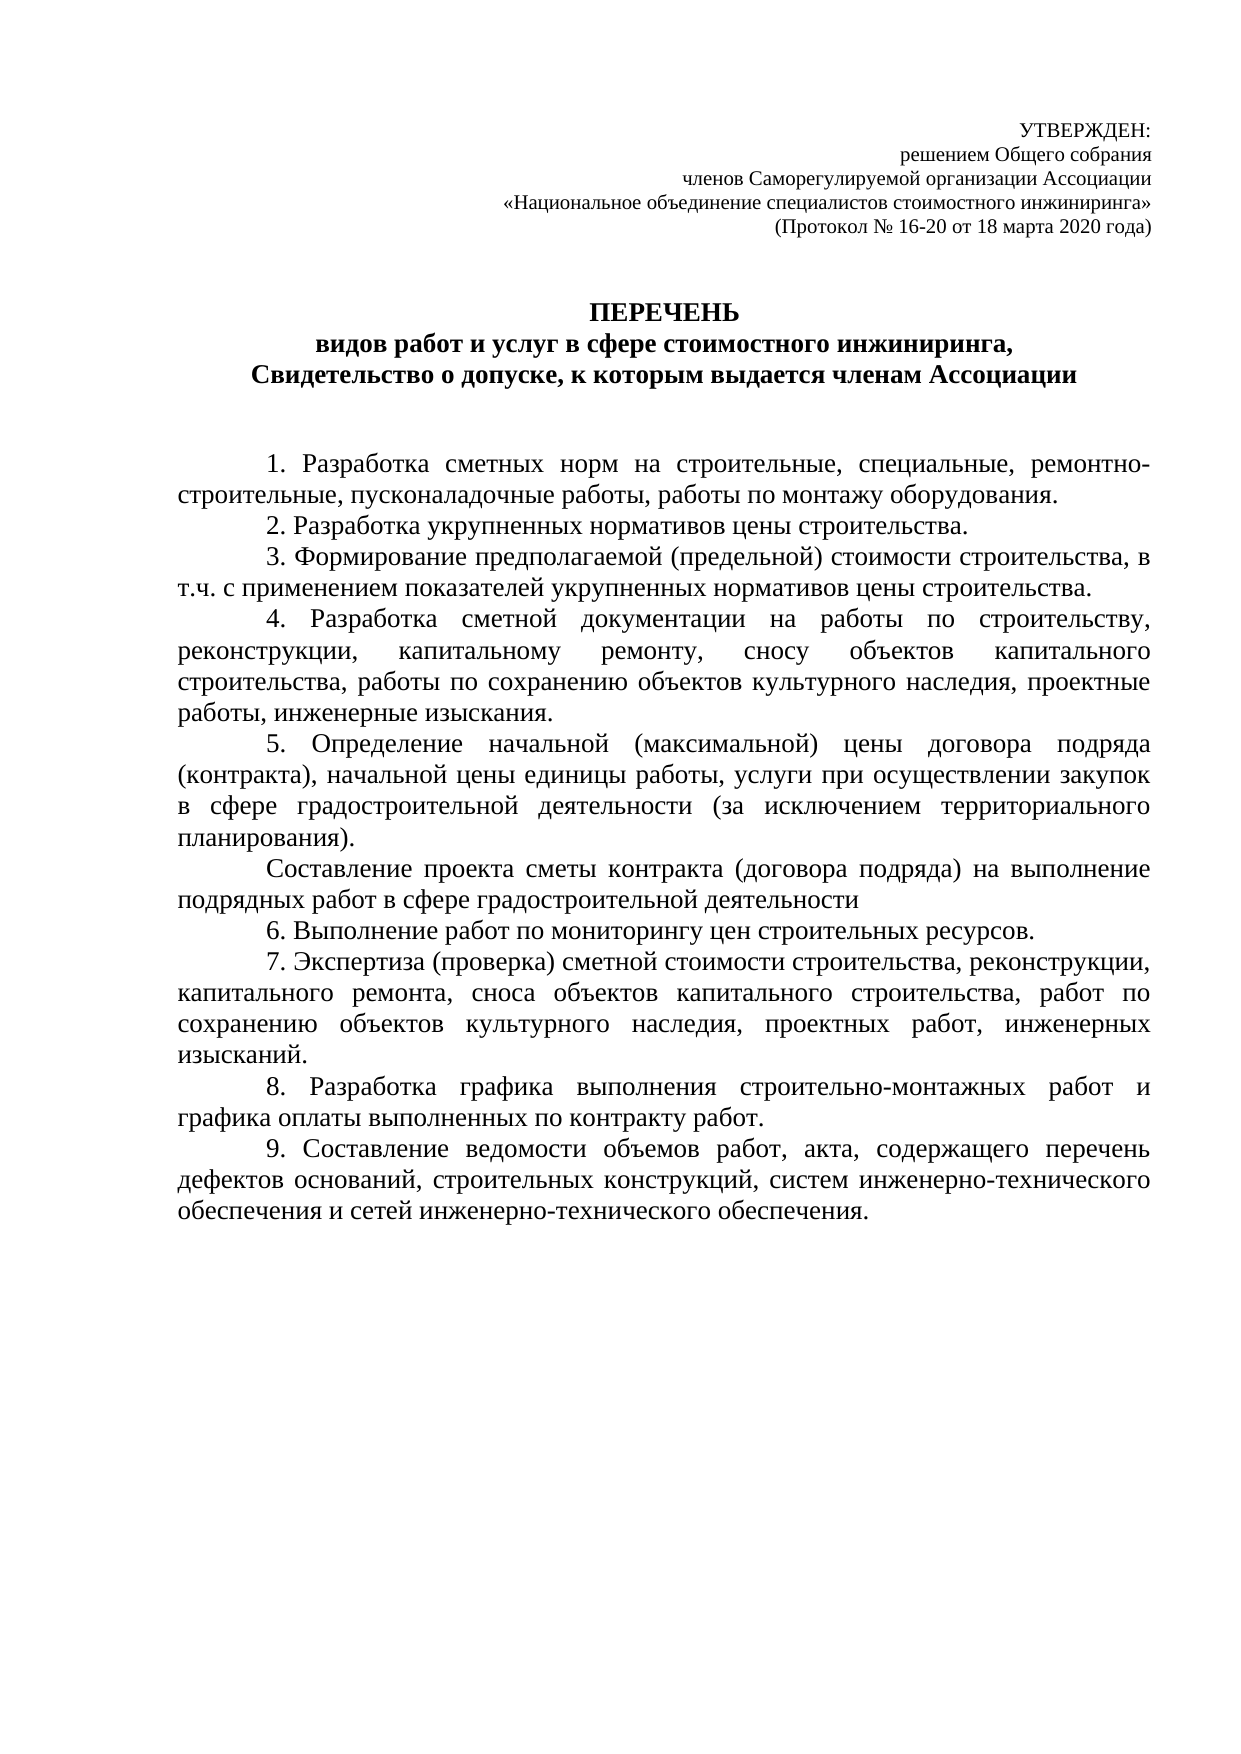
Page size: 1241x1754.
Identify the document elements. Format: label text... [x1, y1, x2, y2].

text Свидетельство о допуске, к которым выдается членам Ассоциации [177, 358, 1152, 389]
text 2. Разработка укрупненных нормативов цены строительства. [177, 509, 1152, 540]
text 5. Определение начальной (максимальной) цены договора подряда (контракта), начальной цены единицы работы, услуги при осуществлении закупок в сфере градостроительной деятельности (за исключением территориального планирования). [177, 727, 1152, 852]
text ПЕРЕЧЕНЬ [177, 296, 1152, 327]
text членов Саморегулируемой организации Ассоциации [177, 166, 1152, 190]
text 3. Формирование предполагаемой (предельной) стоимости строительства, в т.ч. с применением показателей укрупненных нормативов цены строительства. [177, 540, 1152, 603]
text 6. Выполнение работ по мониторингу цен строительных ресурсов. [177, 914, 1152, 945]
text 7. Экспертиза (проверка) сметной стоимости строительства, реконструкции, капитального ремонта, сноса объектов капитального строительства, работ по сохранению объектов культурного наследия, проектных работ, инженерных изысканий. [177, 945, 1152, 1070]
text «Национальное объединение специалистов стоимостного инжиниринга» [177, 190, 1152, 214]
text (Протокол № 16-20 от 18 марта 2020 года) [177, 214, 1152, 238]
text УТВЕРЖДЕН: [1019, 118, 1152, 142]
text 4. Разработка сметной документации на работы по строительству, реконструкции, капитальному ремонту, сносу объектов капитального строительства, работы по сохранению объектов культурного наследия, проектные работы, инженерные изыскания. [177, 603, 1152, 727]
text 1. Разработка сметных норм на строительные, специальные, ремонтно-строительные, пусконаладочные работы, работы по монтажу оборудования. [177, 447, 1152, 509]
text 8. Разработка графика выполнения строительно-монтажных работ и графика оплаты выполненных по контракту работ. [177, 1070, 1152, 1132]
text Составление проекта сметы контракта (договора подряда) на выполнение подрядных работ в сфере градостроительной деятельности [177, 852, 1152, 914]
text 9. Составление ведомости объемов работ, акта, содержащего перечень дефектов оснований, строительных конструкций, систем инженерно-технического обеспечения и сетей инженерно-технического обеспечения. [177, 1132, 1152, 1226]
text решением Общего собрания [177, 142, 1152, 166]
text видов работ и услуг в сфере стоимостного инжиниринга, [177, 327, 1152, 358]
